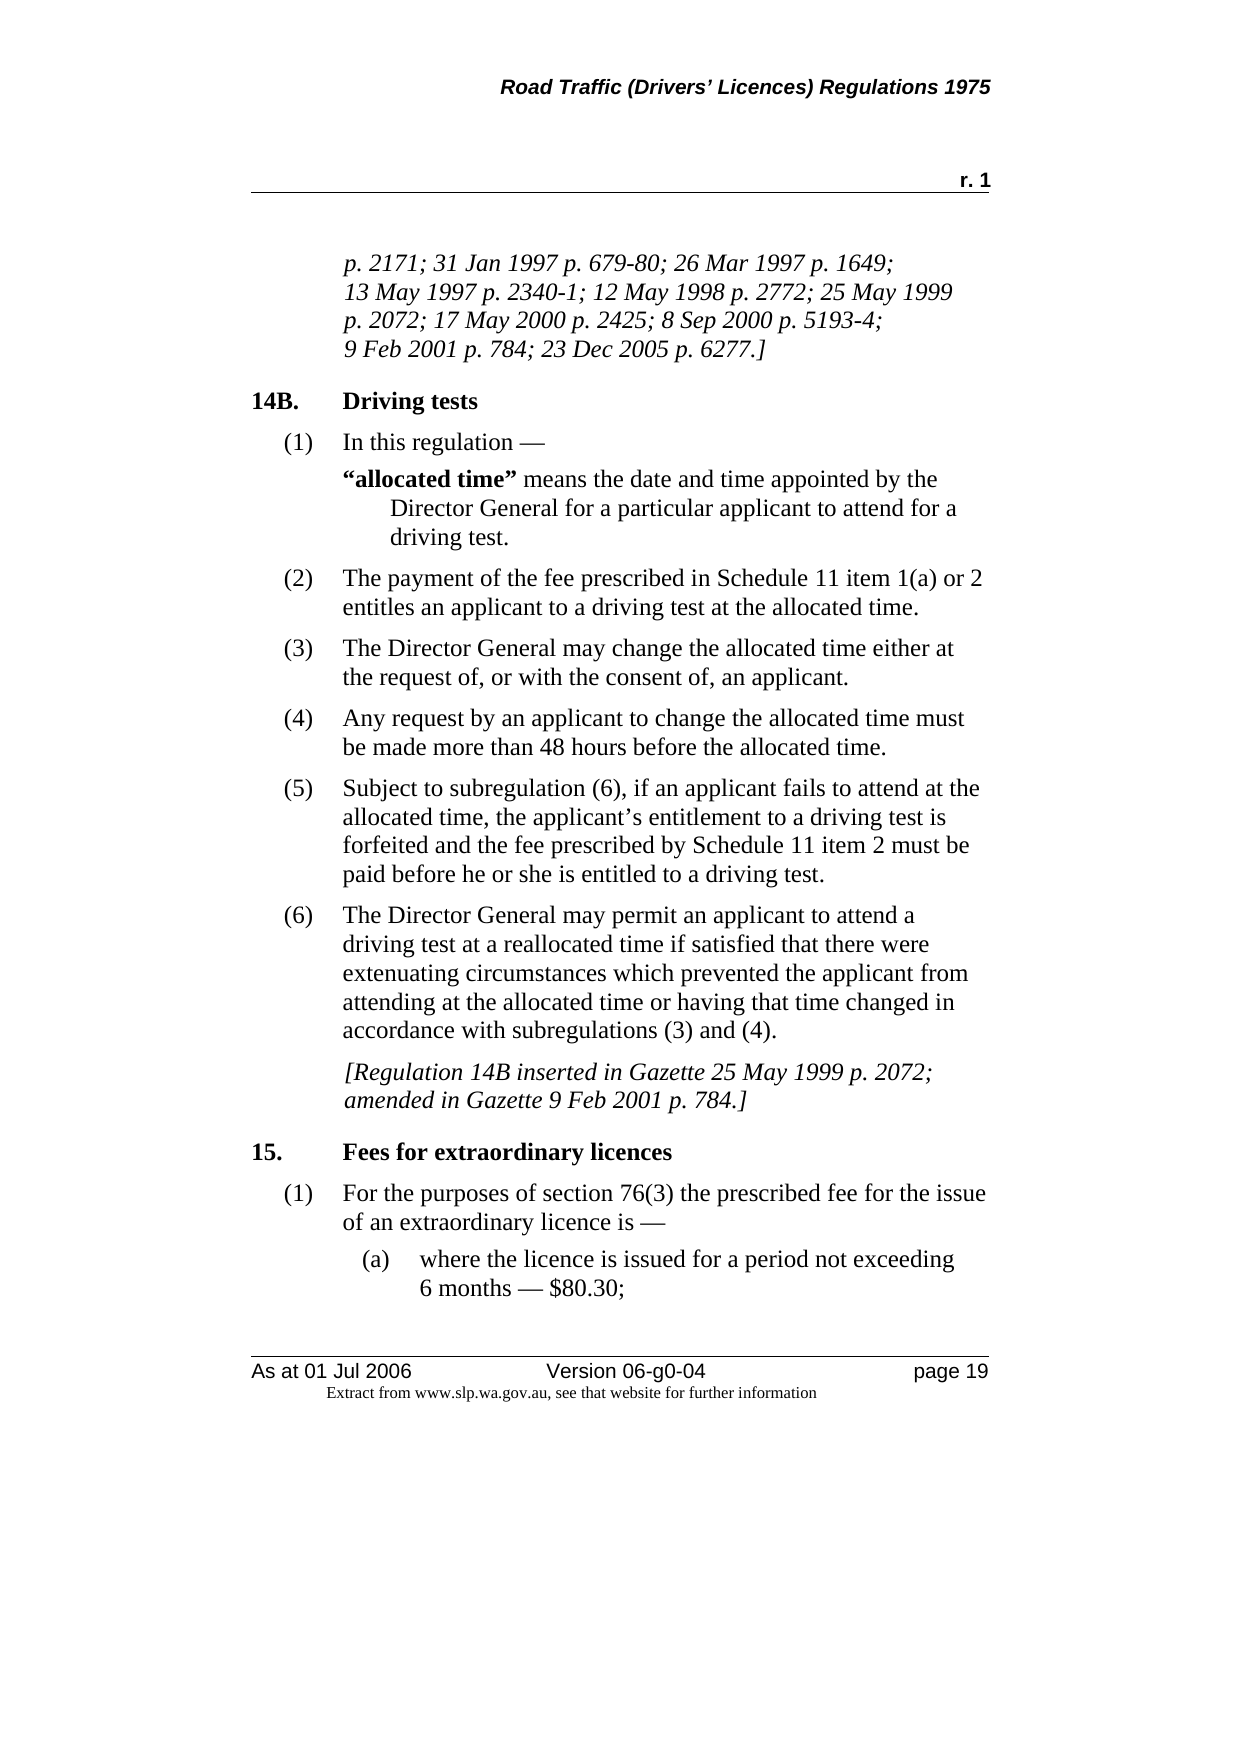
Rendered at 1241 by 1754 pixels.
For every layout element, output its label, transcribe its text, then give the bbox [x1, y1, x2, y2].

text (a) where the licence is issued for a period not exceeding 6 months — $80.30; [251, 1244, 989, 1302]
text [251, 248, 989, 363]
text (5) Subject to subregulation (6), if an applicant fails to attend at the allocated time, the applicant’s entitlement to a driving test is forfeited and the fee prescribed by Schedule 11 item 2 must be paid before he or she is entitled to a driving test. [251, 773, 989, 888]
text “allocated time” means the date and time appointed by the Director General for a particular applicant to attend for a driving test. [251, 464, 989, 551]
text (1) For the purposes of section 76(3) the prescribed fee for the issue of an extraordinary licence is — [251, 1178, 989, 1236]
text (4) Any request by an applicant to change the allocated time must be made more than 48 hours before the allocated time. [251, 703, 989, 761]
text (2) The payment of the fee prescribed in Schedule 11 item 1(a) or 2 entitles an applicant to a driving test at the allocated time. [251, 563, 989, 621]
text (3) The Director General may change the allocated time either at the request of, or with the consent of, an applicant. [251, 633, 989, 691]
subtitle 15. Fees for extraordinary licences [251, 1137, 989, 1166]
text [Regulation 14B inserted in Gazette 25 May 1999 p. 2072; amended in Gazette 9 Feb 2001 p. 784.] [251, 1057, 989, 1114]
text (1) In this regulation — [251, 427, 989, 456]
subtitle 14B. Driving tests [251, 386, 989, 415]
text (6) The Director General may permit an applicant to attend a driving test at a reallocated time if satisfied that there were extenuating circumstances which prevented the applicant from attending at the allocated time or having that time changed in accordance with subregulations (3) and (4). [251, 901, 989, 1044]
